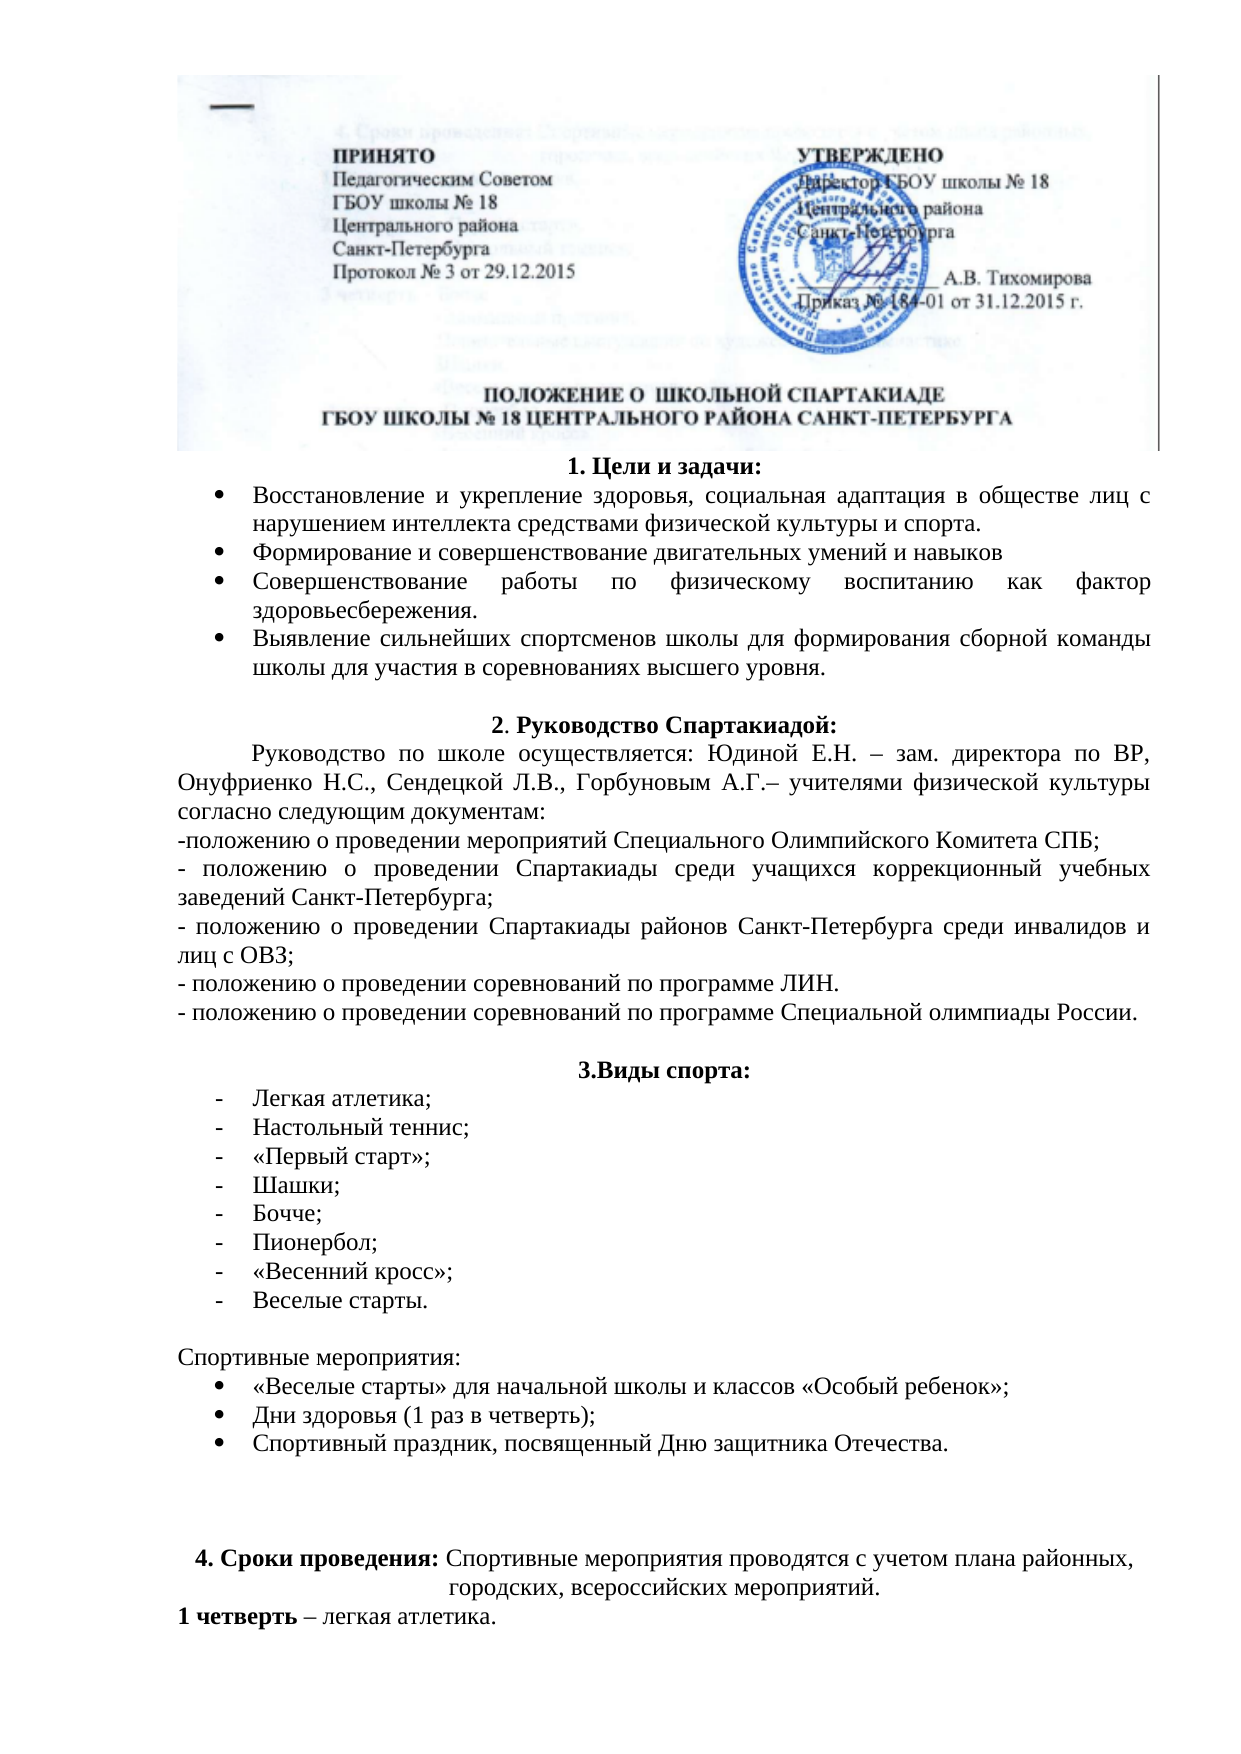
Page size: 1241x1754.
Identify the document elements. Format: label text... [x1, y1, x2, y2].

text 2. Руководство Спартакиадой: [177, 710, 1152, 738]
list «Веселые старты» для начальной школы и классов «Особый ребенок»; [215, 1371, 1152, 1400]
list Легкая атлетика; [215, 1083, 1152, 1112]
text Спортивные мероприятия: [177, 1342, 1152, 1371]
list Выявление сильнейших спортсменов школы для формирования сборной команды школы для участия в соревнованиях высшего уровня. [215, 623, 1152, 681]
text - положению о проведении Спартакиады районов Санкт-Петербурга среди инвалидов и лиц с ОВЗ; [177, 911, 1152, 968]
text - положению о проведении соревнований по программе ЛИН. [177, 968, 1152, 997]
text 3.Виды спорта: [177, 1055, 1152, 1083]
list Шашки; [215, 1170, 1152, 1198]
list Бочче; [215, 1198, 1152, 1227]
text 4. Сроки проведения: Спортивные мероприятия проводятся с учетом плана районных, городских, всероссийских мероприятий. [177, 1543, 1152, 1601]
list «Первый старт»; [215, 1141, 1152, 1170]
text -положению о проведении мероприятий Специального Олимпийского Комитета СПБ; [177, 825, 1152, 853]
list Совершенствование работы по физическому воспитанию как фактор здоровьесбережения. [215, 566, 1152, 623]
list «Весенний кросс»; [215, 1256, 1152, 1285]
text 1. Цели и задачи: [177, 451, 1152, 480]
list Формирование и совершенствование двигательных умений и навыков [215, 537, 1152, 566]
list Пионербол; [215, 1227, 1152, 1256]
list Восстановление и укрепление здоровья, социальная адаптация в обществе лиц с нарушением интеллекта средствами физической культуры и спорта. [215, 480, 1152, 537]
list Веселые старты. [215, 1285, 1152, 1313]
list Дни здоровья (1 раз в четверть); [215, 1400, 1152, 1428]
text 1 четверть – легкая атлетика. [177, 1601, 1152, 1630]
text - положению о проведении Спартакиады среди учащихся коррекционный учебных заведений Санкт-Петербурга; [177, 853, 1152, 911]
text - положению о проведении соревнований по программе Специальной олимпиады России. [177, 997, 1152, 1026]
list Настольный теннис; [215, 1112, 1152, 1141]
list Спортивный праздник, посвященный Дню защитника Отечества. [215, 1428, 1152, 1457]
text Руководство по школе осуществляется: Юдиной Е.Н. – зам. директора по ВР, Онуфриенко Н.С., Сендецкой Л.В., Горбуновым А.Г.– учителями физической культуры согласно следующим документам: [177, 738, 1152, 825]
